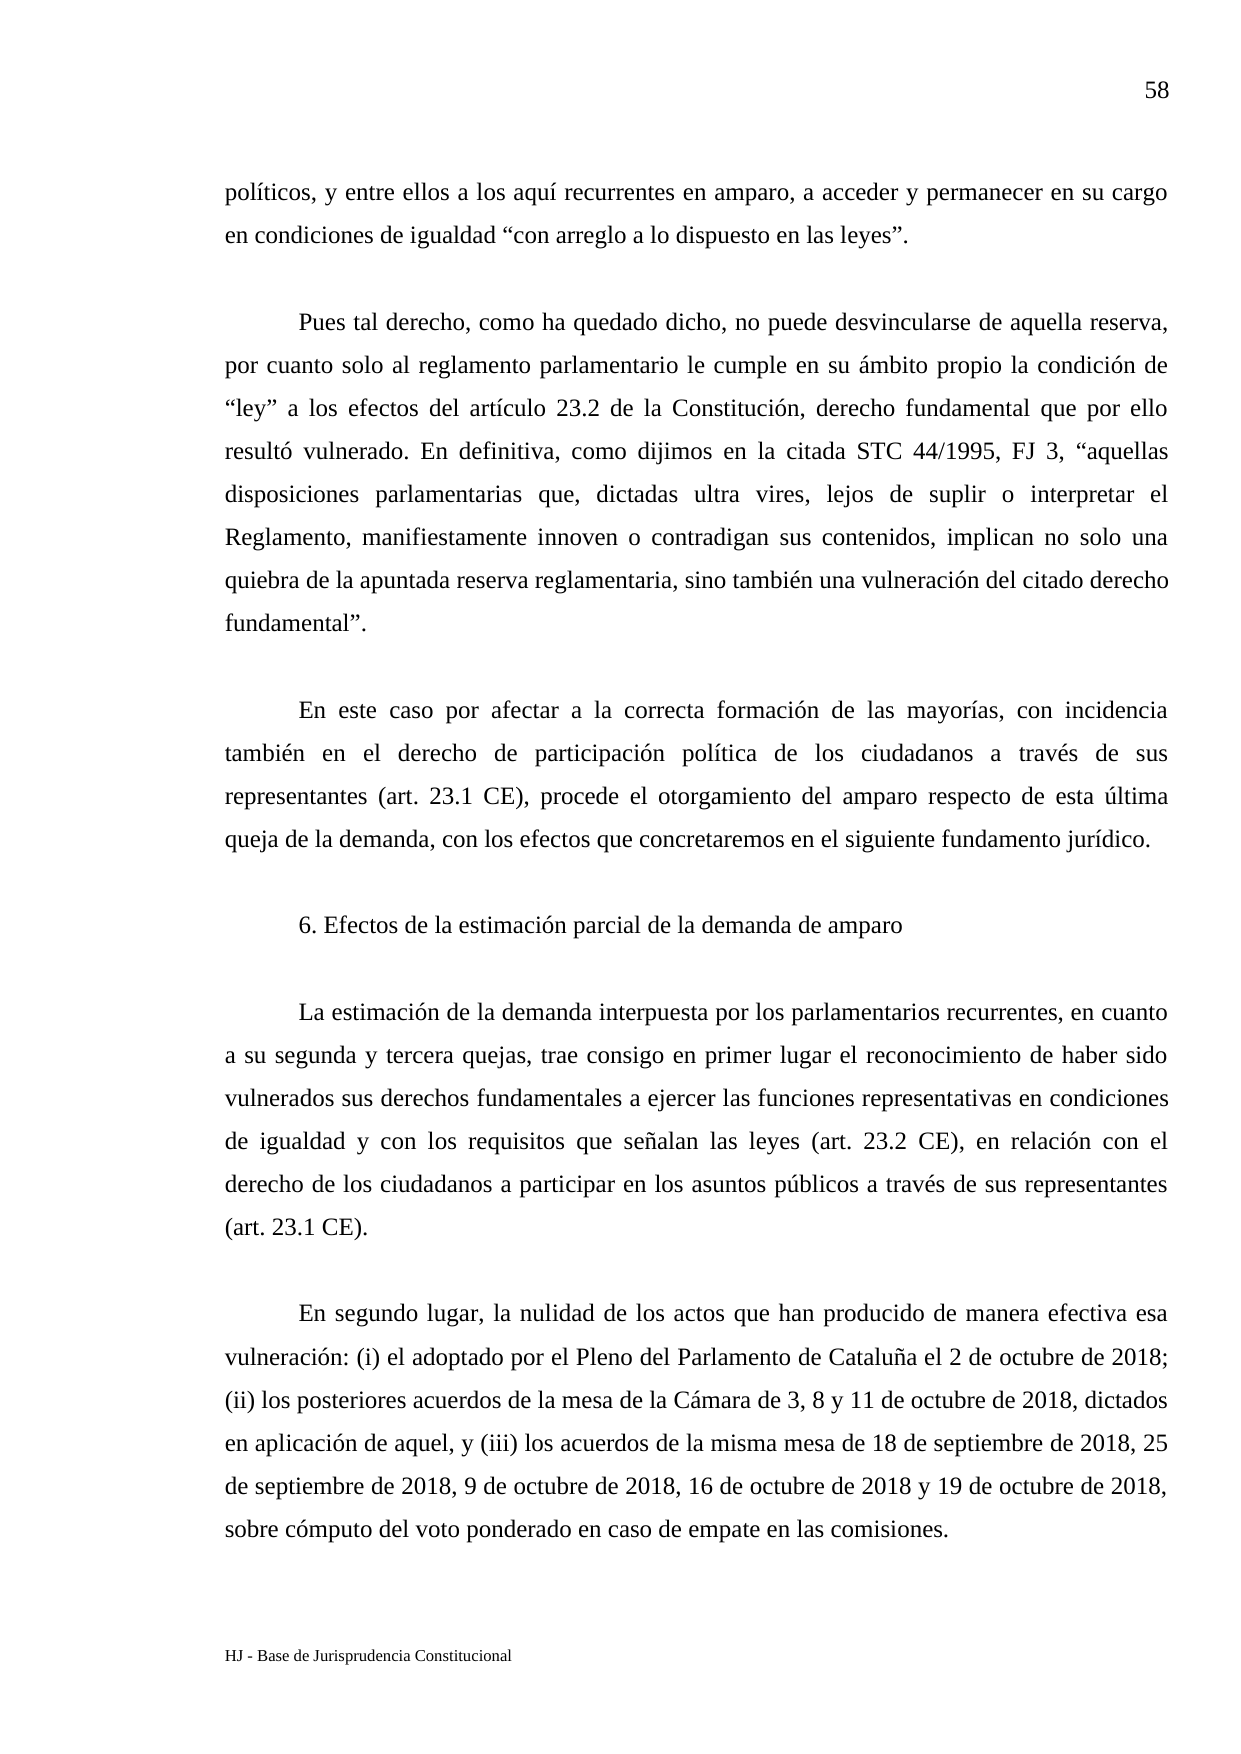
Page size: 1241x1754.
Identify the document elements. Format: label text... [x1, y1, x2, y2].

text En segundo lugar, la nulidad de los actos que han producido de manera efectiva esa vulneración: (i) el adoptado por el Pleno del Parlamento de Cataluña el 2 de octubre de 2018; (ii) los posteriores acuerdos de la mesa de la Cámara de 3, 8 y 11 de octubre de 2018, dictados en aplicación de aquel, y (iii) los acuerdos de la misma mesa de 18 de septiembre de 2018, 25 de septiembre de 2018, 9 de octubre de 2018, 16 de octubre de 2018 y 19 de octubre de 2018, sobre cómputo del voto ponderado en caso de empate en las comisiones. [224, 1298, 1169, 1543]
text Pues tal derecho, como ha quedado dicho, no puede desvincularse de aquella reserva, por cuanto solo al reglamento parlamentario le cumple en su ámbito propio la condición de “ley” a los efectos del artículo 23.2 de la Constitución, derecho fundamental que por ello resultó vulnerado. En definitiva, como dijimos en la citada STC 44/1995, FJ 3, “aquellas disposiciones parlamentarias que, dictadas ultra vires, lejos de suplir o interpretar el Reglamento, manifiestamente innoven o contradigan sus contenidos, implican no solo una quiebra de la apuntada reserva reglamentaria, sino también una vulneración del citado derecho fundamental”. [224, 307, 1169, 637]
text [224, 177, 1169, 249]
text La estimación de la demanda interpuesta por los parlamentarios recurrentes, en cuanto a su segunda y tercera quejas, trae consigo en primer lugar el reconocimiento de haber sido vulnerados sus derechos fundamentales a ejercer las funciones representativas en condiciones de igualdad y con los requisitos que señalan las leyes (art. 23.2 CE), en relación con el derecho de los ciudadanos a participar en los asuntos públicos a través de sus representantes (art. 23.1 CE). [224, 997, 1169, 1241]
text 6. Efectos de la estimación parcial de la demanda de amparo [224, 910, 1169, 939]
text En este caso por afectar a la correcta formación de las mayorías, con incidencia también en el derecho de participación política de los ciudadanos a través de sus representantes (art. 23.1 CE), procede el otorgamiento del amparo respecto de esta última queja de la demanda, con los efectos que concretaremos en el siguiente fundamento jurídico. [224, 695, 1169, 853]
